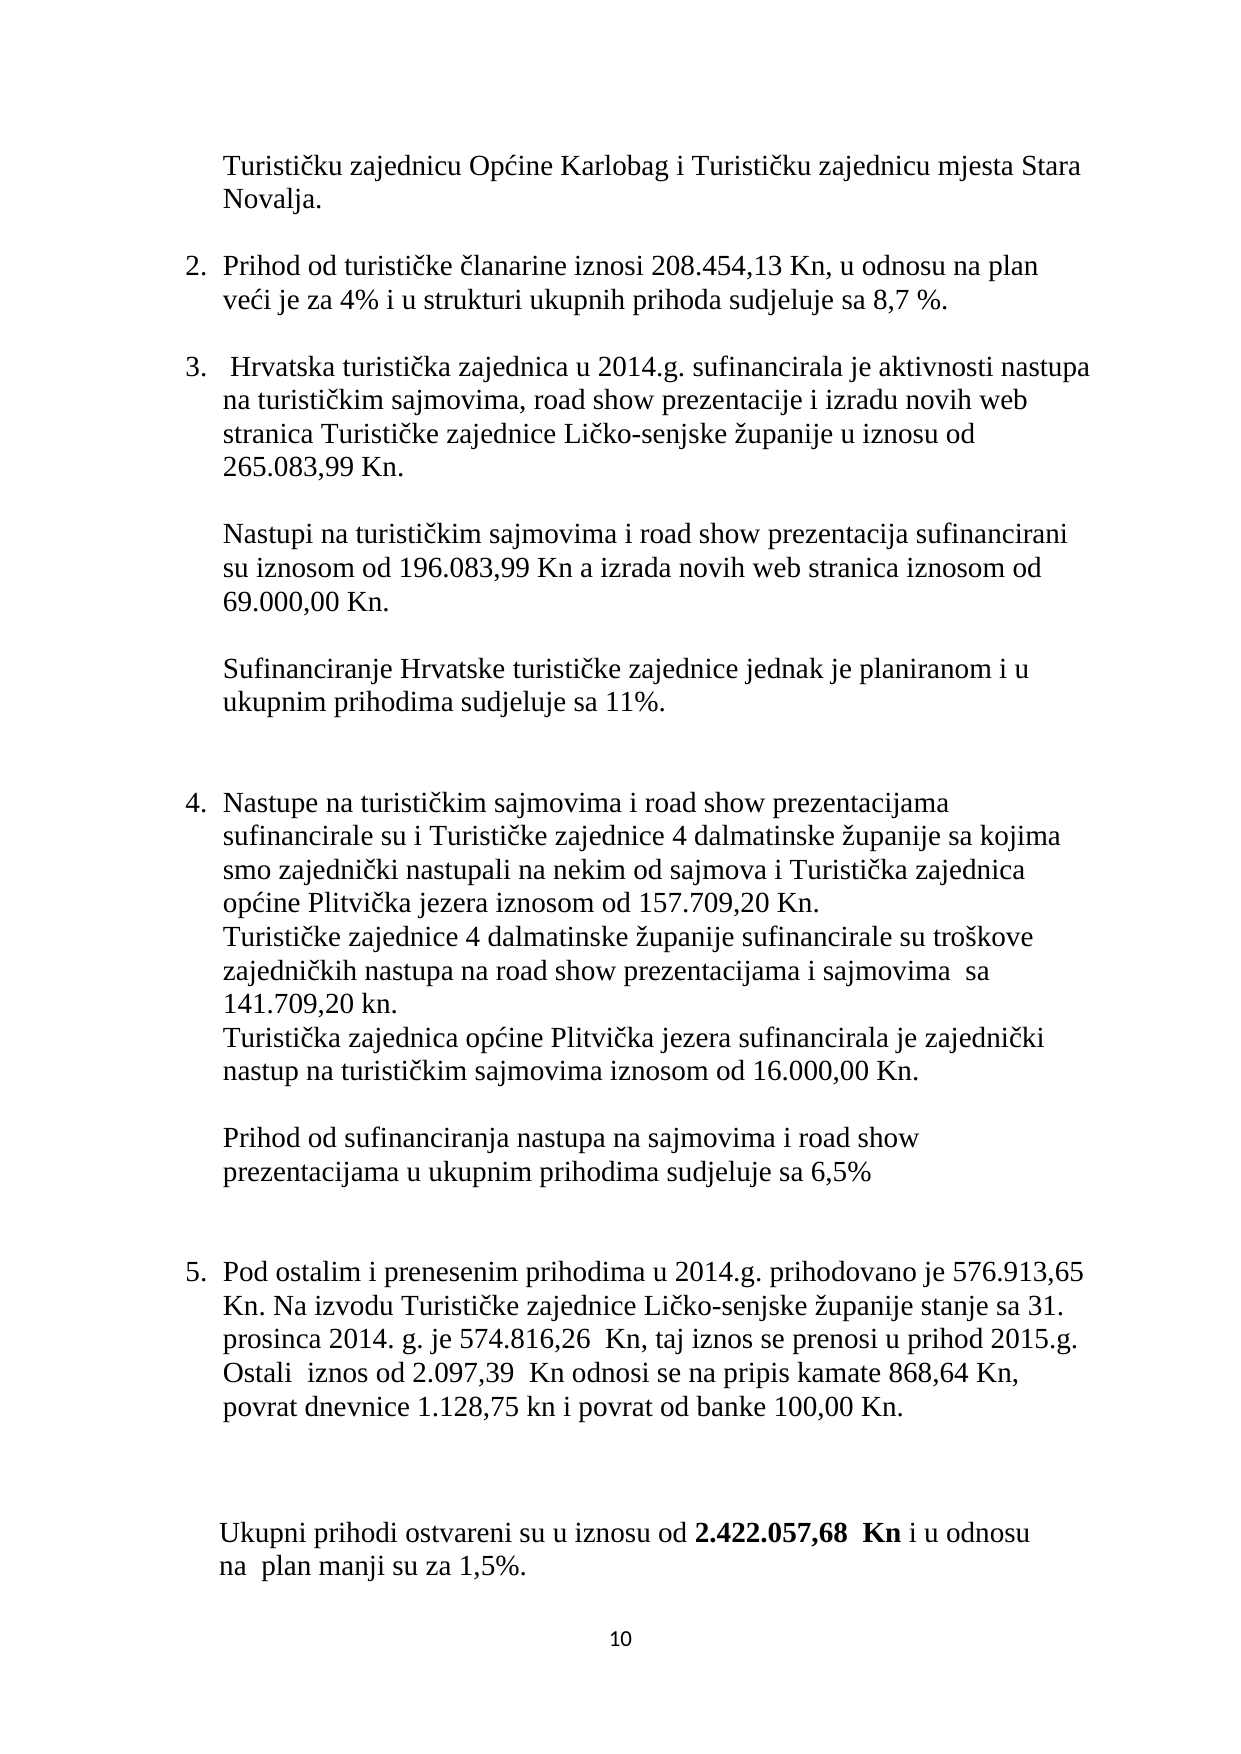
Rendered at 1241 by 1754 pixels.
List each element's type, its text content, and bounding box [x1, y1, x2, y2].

list Nastupe na turističkim sajmovima i road show prezentacijama sufinancirale su i Turističke zajednice 4 dalmatinske županije sa kojima smo zajednički nastupali na nekim od sajmova i Turistička zajednica općine Plitvička jezera iznosom od 157.709,20 Kn. [185, 785, 1093, 919]
list Turističke zajednice 4 dalmatinske županije sufinancirale su troškove zajedničkih nastupa na road show prezentacijama i sajmovima sa 141.709,20 kn. [223, 919, 1093, 1020]
text Ukupni prihodi ostvareni su u iznosu od 2.422.057,68 Kn i u odnosu [168, 1515, 1093, 1548]
text na plan manji su za 1,5%. [168, 1548, 1093, 1582]
list Pod ostalim i prenesenim prihodima u 2014.g. prihodovano je 576.913,65 Kn. Na izvodu Turističke zajednice Ličko-senjske županije stanje sa 31. prosinca 2014. g. je 574.816,26 Kn, taj iznos se prenosi u prihod 2015.g. Ostali iznos od 2.097,39 Kn odnosi se na pripis kamate 868,64 Kn, povrat dnevnice 1.128,75 kn i povrat od banke 100,00 Kn. [185, 1254, 1093, 1422]
list Hrvatska turistička zajednica u 2014.g. sufinancirala je aktivnosti nastupa na turističkim sajmovima, road show prezentacije i izradu novih web stranica Turističke zajednice Ličko-senjske županije u iznosu od 265.083,99 Kn. [185, 349, 1093, 483]
list Sufinanciranje Hrvatske turističke zajednice jednak je planiranom i u ukupnim prihodima sudjeluje sa 11%. [223, 651, 1093, 718]
list Prihod od sufinanciranja nastupa na sajmovima i road show prezentacijama u ukupnim prihodima sudjeluje sa 6,5% [223, 1120, 1093, 1187]
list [185, 148, 1093, 215]
list Nastupi na turističkim sajmovima i road show prezentacija sufinancirani su iznosom od 196.083,99 Kn a izrada novih web stranica iznosom od 69.000,00 Kn. [223, 517, 1093, 617]
list Prihod od turističke članarine iznosi 208.454,13 Kn, u odnosu na plan veći je za 4% i u strukturi ukupnih prihoda sudjeluje sa 8,7 %. [185, 248, 1093, 315]
list Turistička zajednica općine Plitvička jezera sufinancirala je zajednički nastup na turističkim sajmovima iznosom od 16.000,00 Kn. [223, 1020, 1093, 1087]
